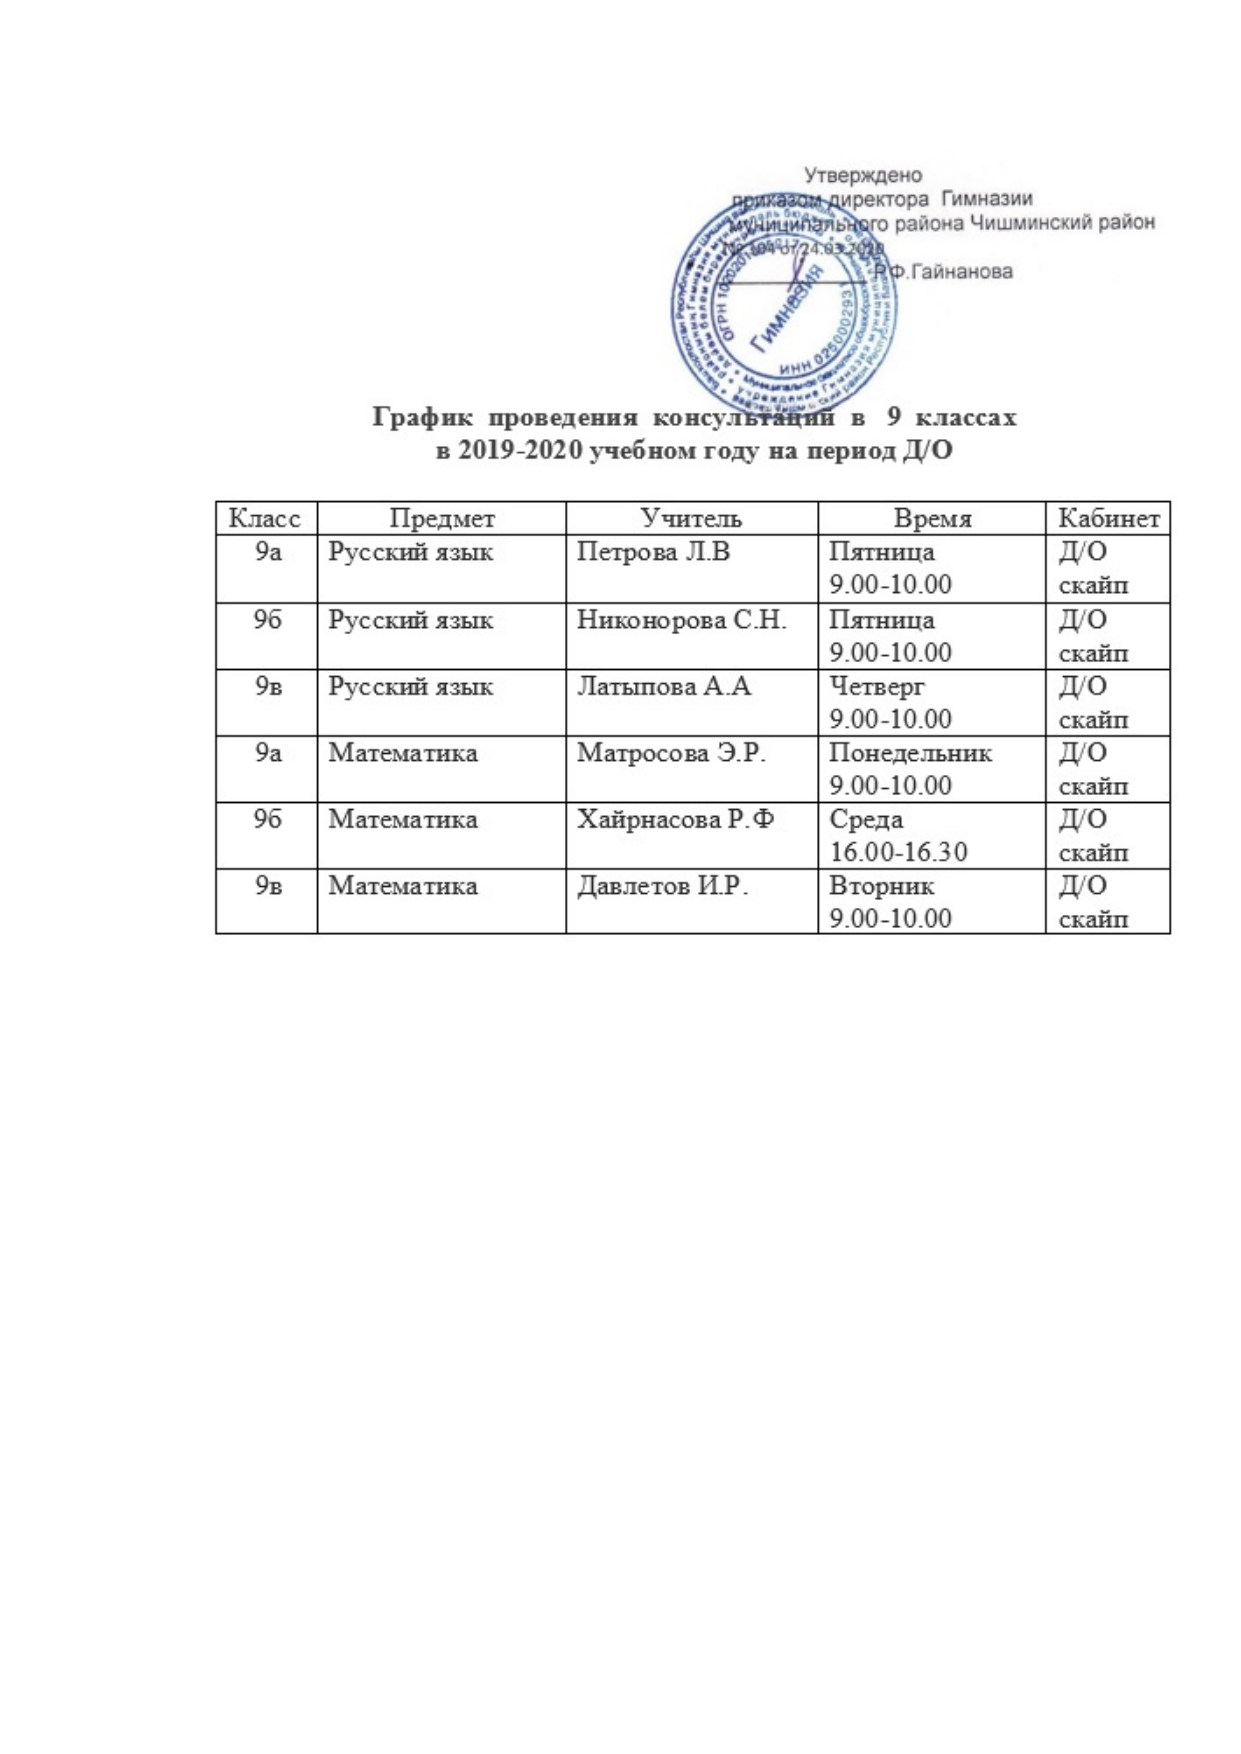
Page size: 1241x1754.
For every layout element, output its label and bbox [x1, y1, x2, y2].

picture [177, 118, 1241, 1416]
